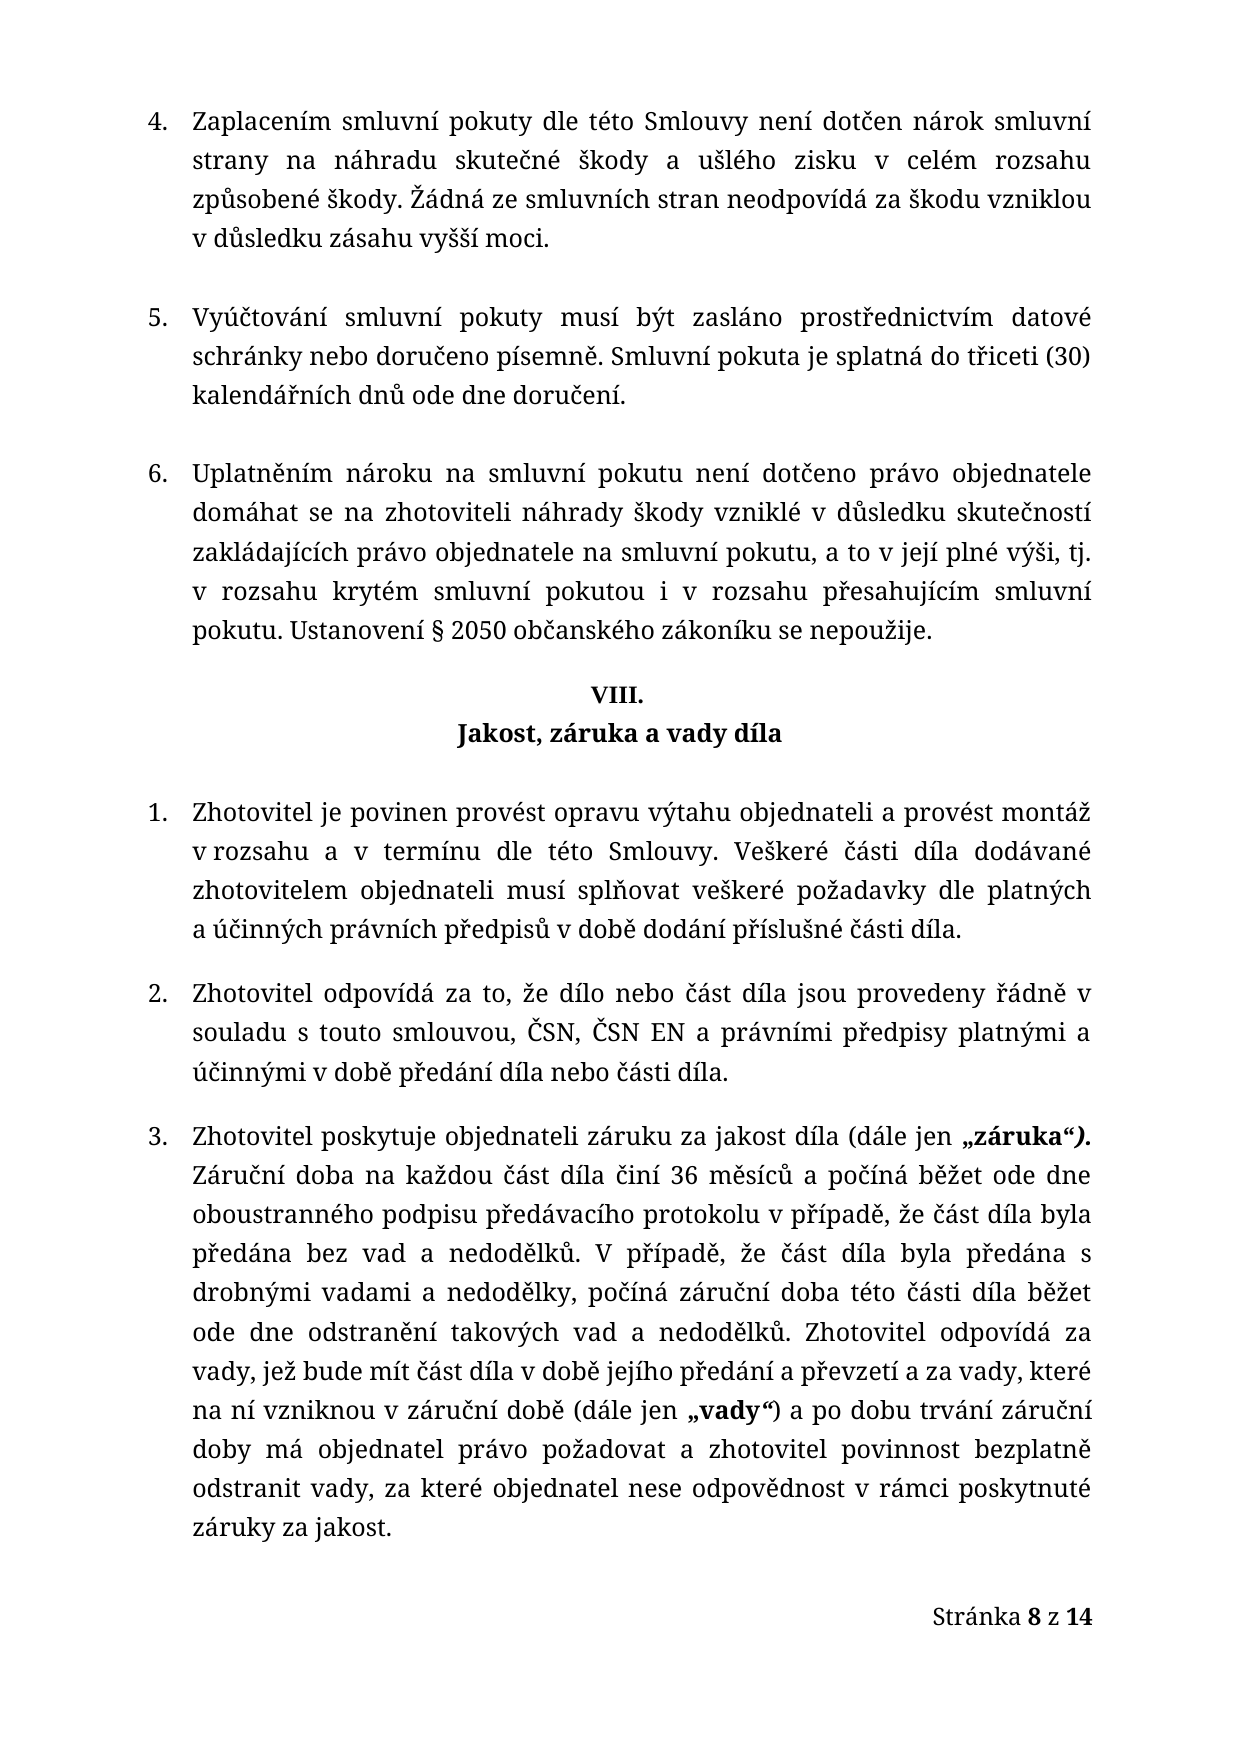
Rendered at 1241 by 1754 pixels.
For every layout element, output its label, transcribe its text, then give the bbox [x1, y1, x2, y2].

list Zhotovitel odpovídá za to, že dílo nebo část díla jsou provedeny řádně v souladu s touto smlouvou, ČSN, ČSN EN a právními předpisy platnými a účinnými v době předání díla nebo části díla. [148, 976, 1092, 1088]
list Zhotovitel poskytuje objednateli záruku za jakost díla (dále jen „záruka“). Záruční doba na každou část díla činí 36 měsíců a počíná běžet ode dne oboustranného podpisu předávacího protokolu v případě, že část díla byla předána bez vad a nedodělků. V případě, že část díla byla předána s drobnými vadami a nedodělky, počíná záruční doba této části díla běžet ode dne odstranění takových vad a nedodělků. Zhotovitel odpovídá za vady, jež bude mít část díla v době jejího předání a převzetí a za vady, které na ní vzniknou v záruční době (dále jen „vady“) a po dobu trvání záruční doby má objednatel právo požadovat a zhotovitel povinnost bezplatně odstranit vady, za které objednatel nese odpovědnost v rámci poskytnuté záruky za jakost. [148, 1118, 1092, 1544]
list Vyúčtování smluvní pokuty musí být zasláno prostřednictvím datové schránky nebo doručeno písemně. Smluvní pokuta je splatná do třiceti (30) kalendářních dnů ode dne doručení. [148, 299, 1092, 412]
subtitle Jakost, záruka a vady díla [148, 716, 1092, 750]
list Zhotovitel je povinen provést opravu výtahu objednateli a provést montáž v rozsahu a v termínu dle této Smlouvy. Veškeré části díla dodávané zhotovitelem objednateli musí splňovat veškeré požadavky dle platných a účinných právních předpisů v době dodání příslušné části díla. [148, 794, 1092, 946]
list Uplatněním nároku na smluvní pokutu není dotčeno právo objednatele domáhat se na zhotoviteli náhrady škody vzniklé v důsledku skutečností zakládajících právo objednatele na smluvní pokutu, a to v její plné výši, tj. v rozsahu krytém smluvní pokutou i v rozsahu přesahujícím smluvní pokutu. Ustanovení § 2050 občanského zákoníku se nepoužije. [148, 456, 1092, 647]
list Zaplacením smluvní pokuty dle této Smlouvy není dotčen nárok smluvní strany na náhradu skutečné škody a ušlého zisku v celém rozsahu způsobené škody. Žádná ze smluvních stran neodpovídá za škodu vzniklou v důsledku zásahu vyšší moci. [148, 103, 1092, 255]
